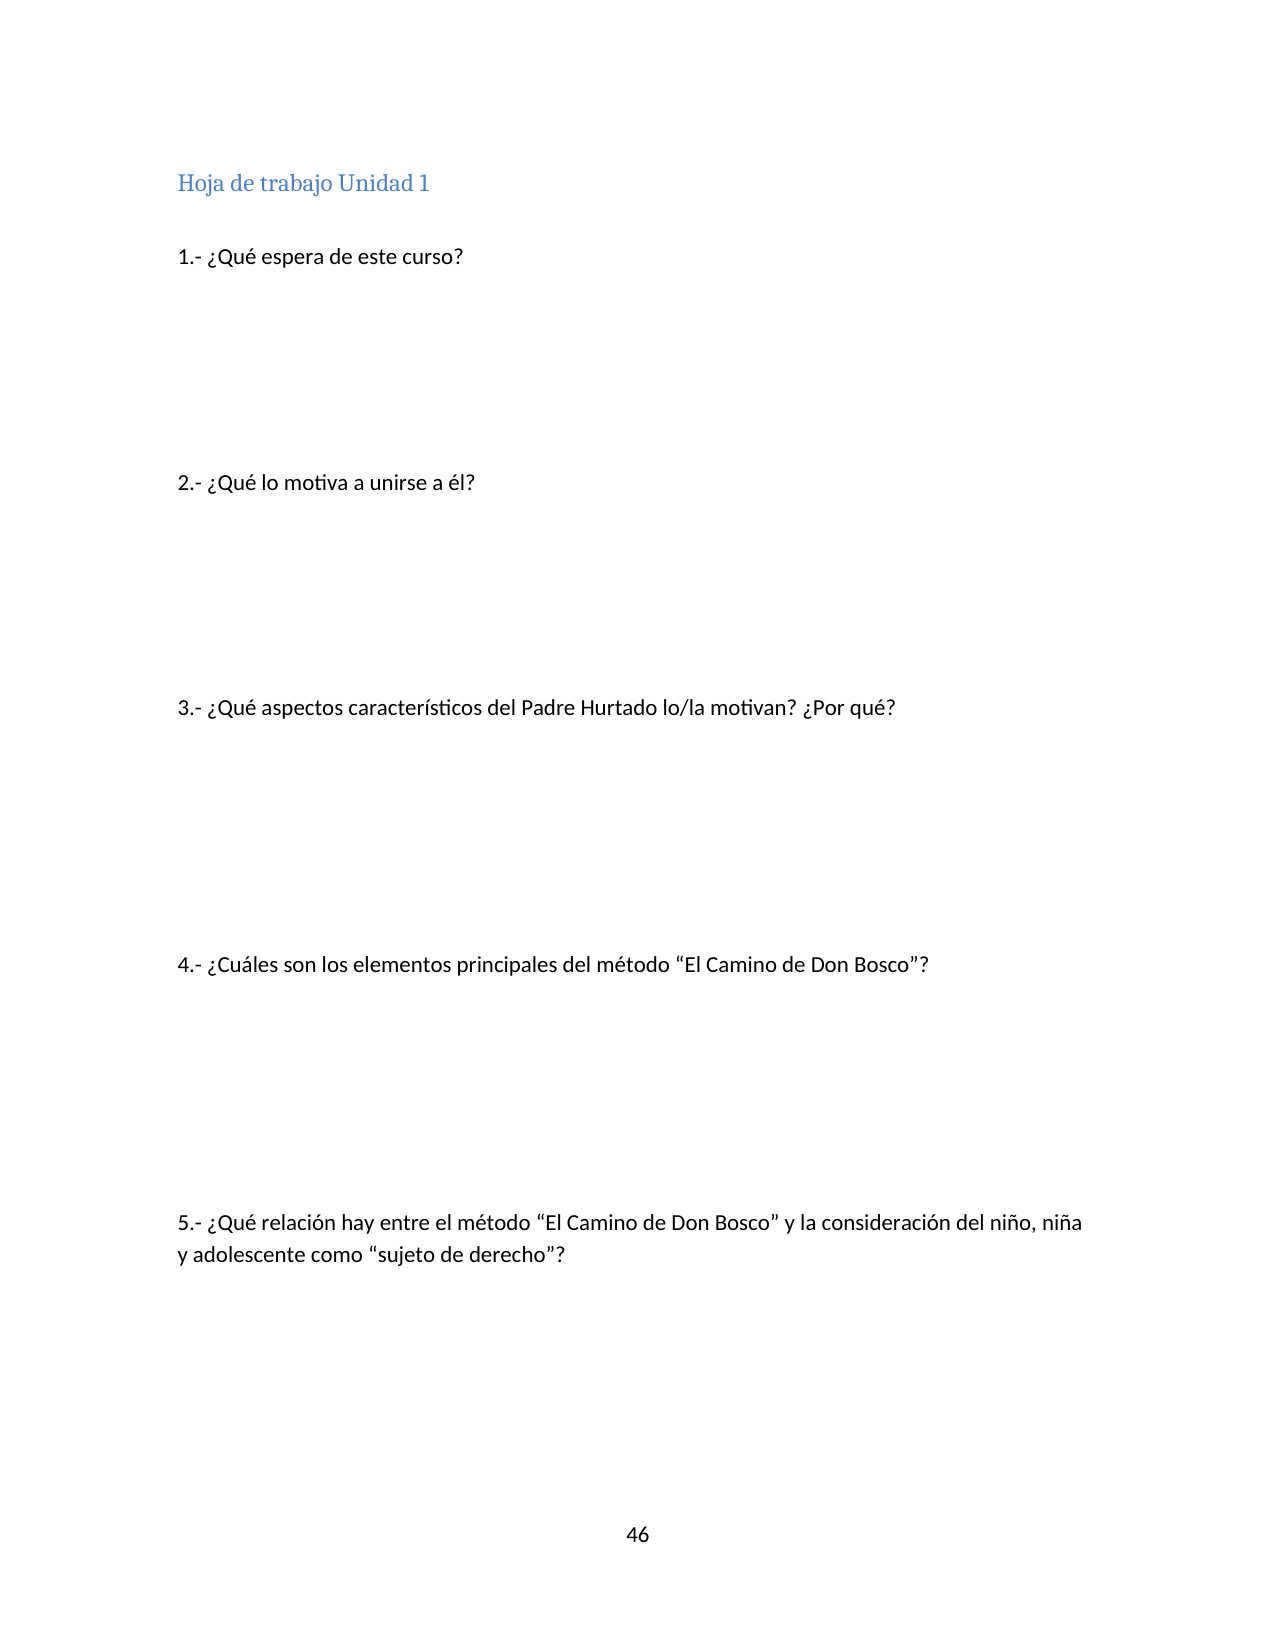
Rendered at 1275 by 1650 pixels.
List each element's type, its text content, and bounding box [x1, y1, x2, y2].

text 3.- ¿Qué aspectos característicos del Padre Hurtado lo/la motivan? ¿Por qué? [177, 693, 1098, 721]
text 1.- ¿Qué espera de este curso? [177, 242, 1098, 270]
text 5.- ¿Qué relación hay entre el método “El Camino de Don Bosco” y la consideración del niño, niña y adolescente como “sujeto de derecho”? [177, 1208, 1098, 1268]
text 4.- ¿Cuáles son los elementos principales del método “El Camino de Don Bosco”? [177, 951, 1098, 978]
subtitle Hoja de trabajo Unidad 1 [177, 168, 1098, 197]
text 2.- ¿Qué lo motiva a unirse a él? [177, 468, 1098, 496]
